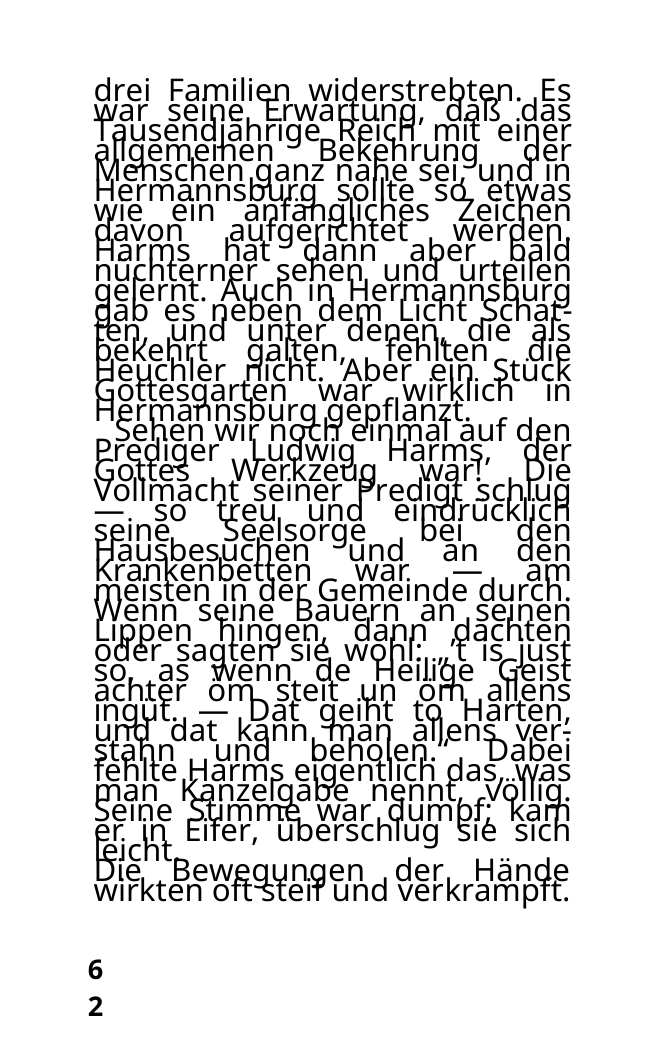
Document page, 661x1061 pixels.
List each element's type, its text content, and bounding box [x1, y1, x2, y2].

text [93, 866, 570, 906]
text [93, 86, 572, 426]
text Sehen wir noch einmal auf den Prediger Ludwig Harms, der Gottes Werkzeug war! Die Vollmacht seiner Predigt schlug — so treu und eindrücklich seine Seelsorge bei den Hausbesuchen und an den Krankenbetten war — am meisten in der Gemeinde durch. Wenn seine Bauern an seinen Lippen hingen, dann dachten oder sagten sie wohl: „’t is just so, as wenn de Heilige Geist achter öm steit un öm allens ingüt. — Dat geiht to Harten, und dat kann man allens ver- stahn und beholen.“ Dabei fehlte Harms eigentlich das, was man Kanzelgabe nennt, völlig. Seine Stimme war dumpf; kam er in Eifer, überschlug sie sich leicht. [93, 426, 572, 866]
